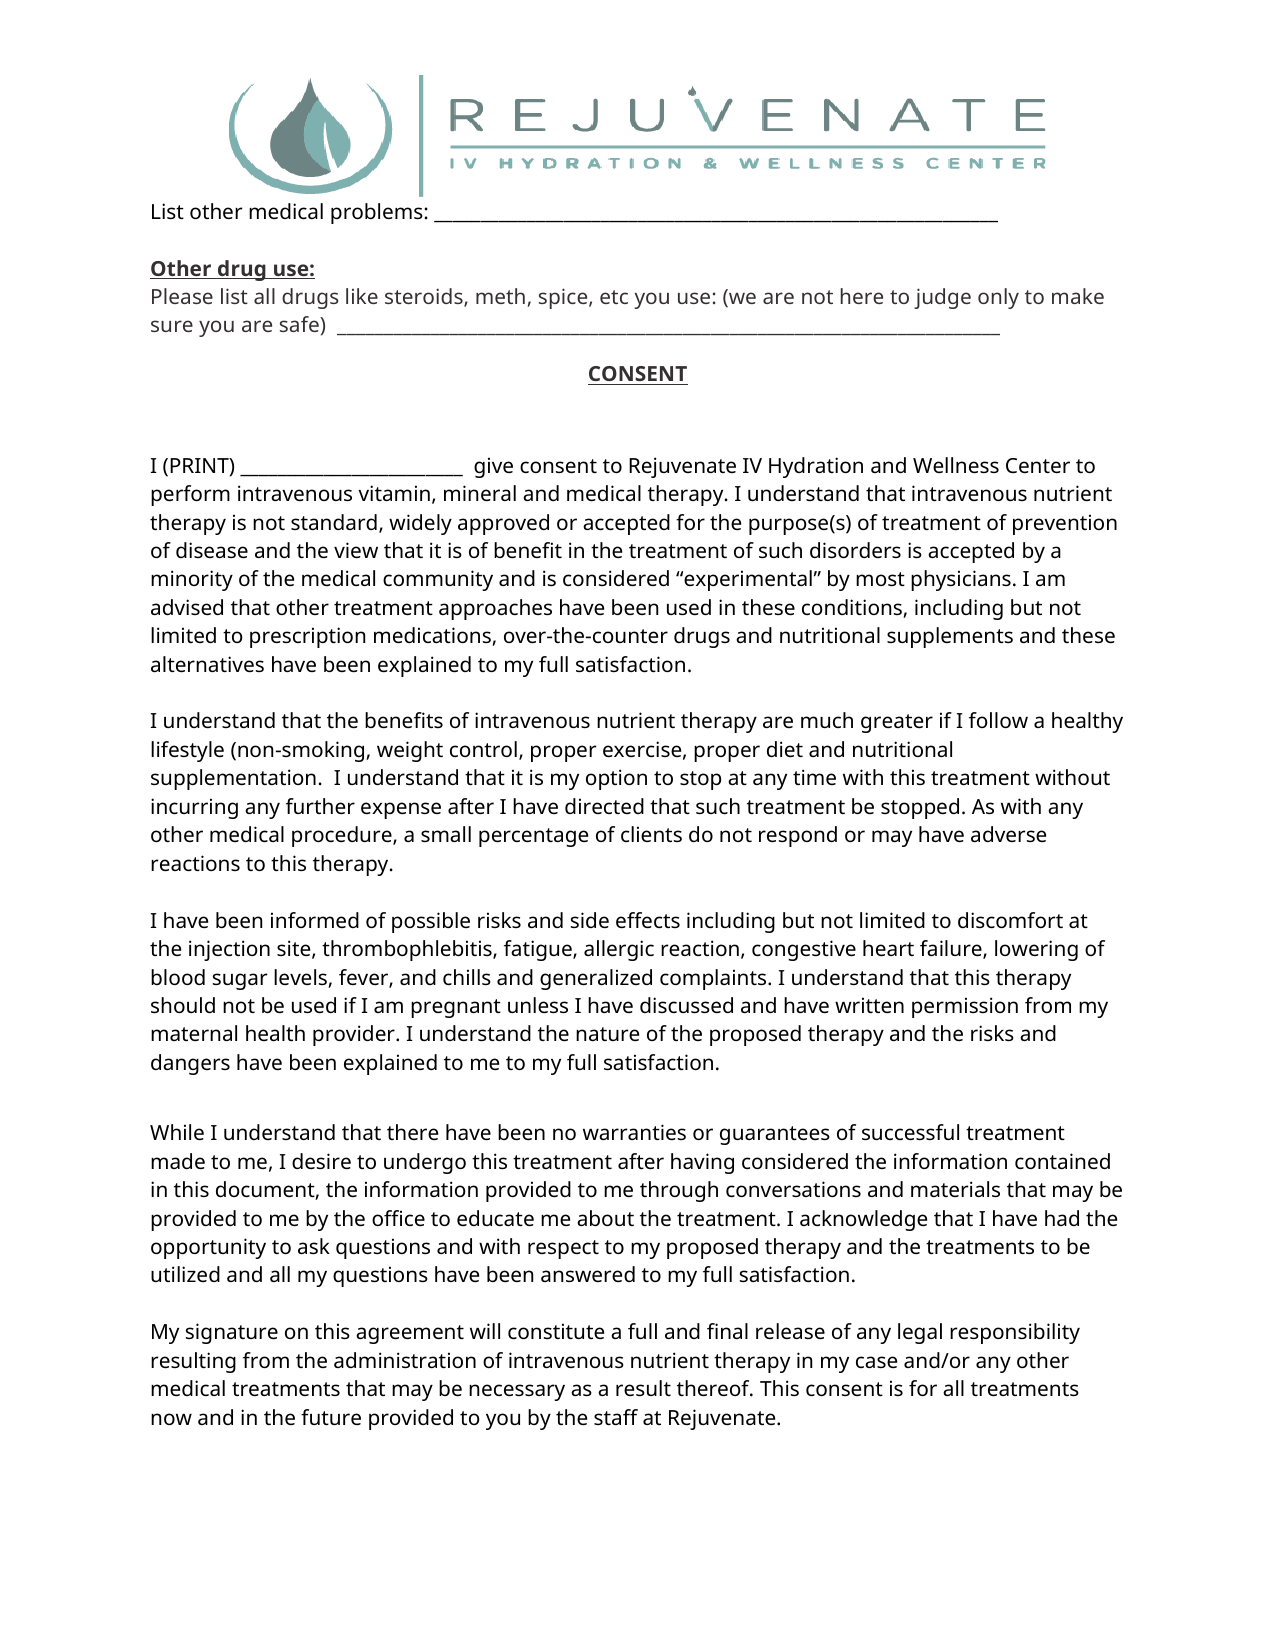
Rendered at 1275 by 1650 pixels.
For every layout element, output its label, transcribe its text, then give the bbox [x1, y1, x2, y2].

text I (PRINT) ________________________ give consent to Rejuvenate IV Hydration and Wellness Center to perform intravenous vitamin, mineral and medical therapy. I understand that intravenous nutrient therapy is not standard, widely approved or accepted for the purpose(s) of treatment of prevention of disease and the view that it is of benefit in the treatment of such disorders is accepted by a minority of the medical community and is considered “experimental” by most physicians. I am advised that other treatment approaches have been used in these conditions, including but not limited to prescription medications, over-the-counter drugs and nutritional supplements and these alternatives have been explained to my full satisfaction. I understand that the benefits of intravenous nutrient therapy are much greater if I follow a healthy lifestyle (non-smoking, weight control, proper exercise, proper diet and nutritional supplementation. I understand that it is my option to stop at any time with this treatment without incurring any further expense after I have directed that such treatment be stopped. As with any other medical procedure, a small percentage of clients do not respond or may have adverse reactions to this therapy. I have been informed of possible risks and side effects including but not limited to discomfort at the injection site, thrombophlebitis, fatigue, allergic reaction, congestive heart failure, lowering of blood sugar levels, fever, and chills and generalized complaints. I understand that this therapy should not be used if I am pregnant unless I have discussed and have written permission from my maternal health provider. I understand the nature of the proposed therapy and the risks and dangers have been explained to me to my full satisfaction. [150, 451, 1125, 1103]
text While I understand that there have been no warranties or guarantees of successful treatment made to me, I desire to undergo this treatment after having considered the information contained in this document, the information provided to me through conversations and materials that may be provided to me by the office to educate me about the treatment. I acknowledge that I have had the opportunity to ask questions and with respect to my proposed therapy and the treatments to be utilized and all my questions have been answered to my full satisfaction. My signature on this agreement will constitute a full and final release of any legal responsibility resulting from the administration of intravenous nutrient therapy in my case and/or any other medical treatments that may be necessary as a result thereof. This consent is for all treatments now and in the future provided to you by the staff at Rejuvenate. Bottom of Form [150, 1118, 1125, 1459]
text Please list all drugs like steroids, meth, spice, etc you use: (we are not here to judge only to make sure you are safe) _______________________________________________________________________ [150, 282, 1125, 339]
text CONSENT [150, 361, 1125, 387]
text Other drug use: [150, 254, 1125, 282]
text List other medical problems: _____________________________________________________________ [150, 197, 1125, 225]
picture [228, 75, 1047, 197]
